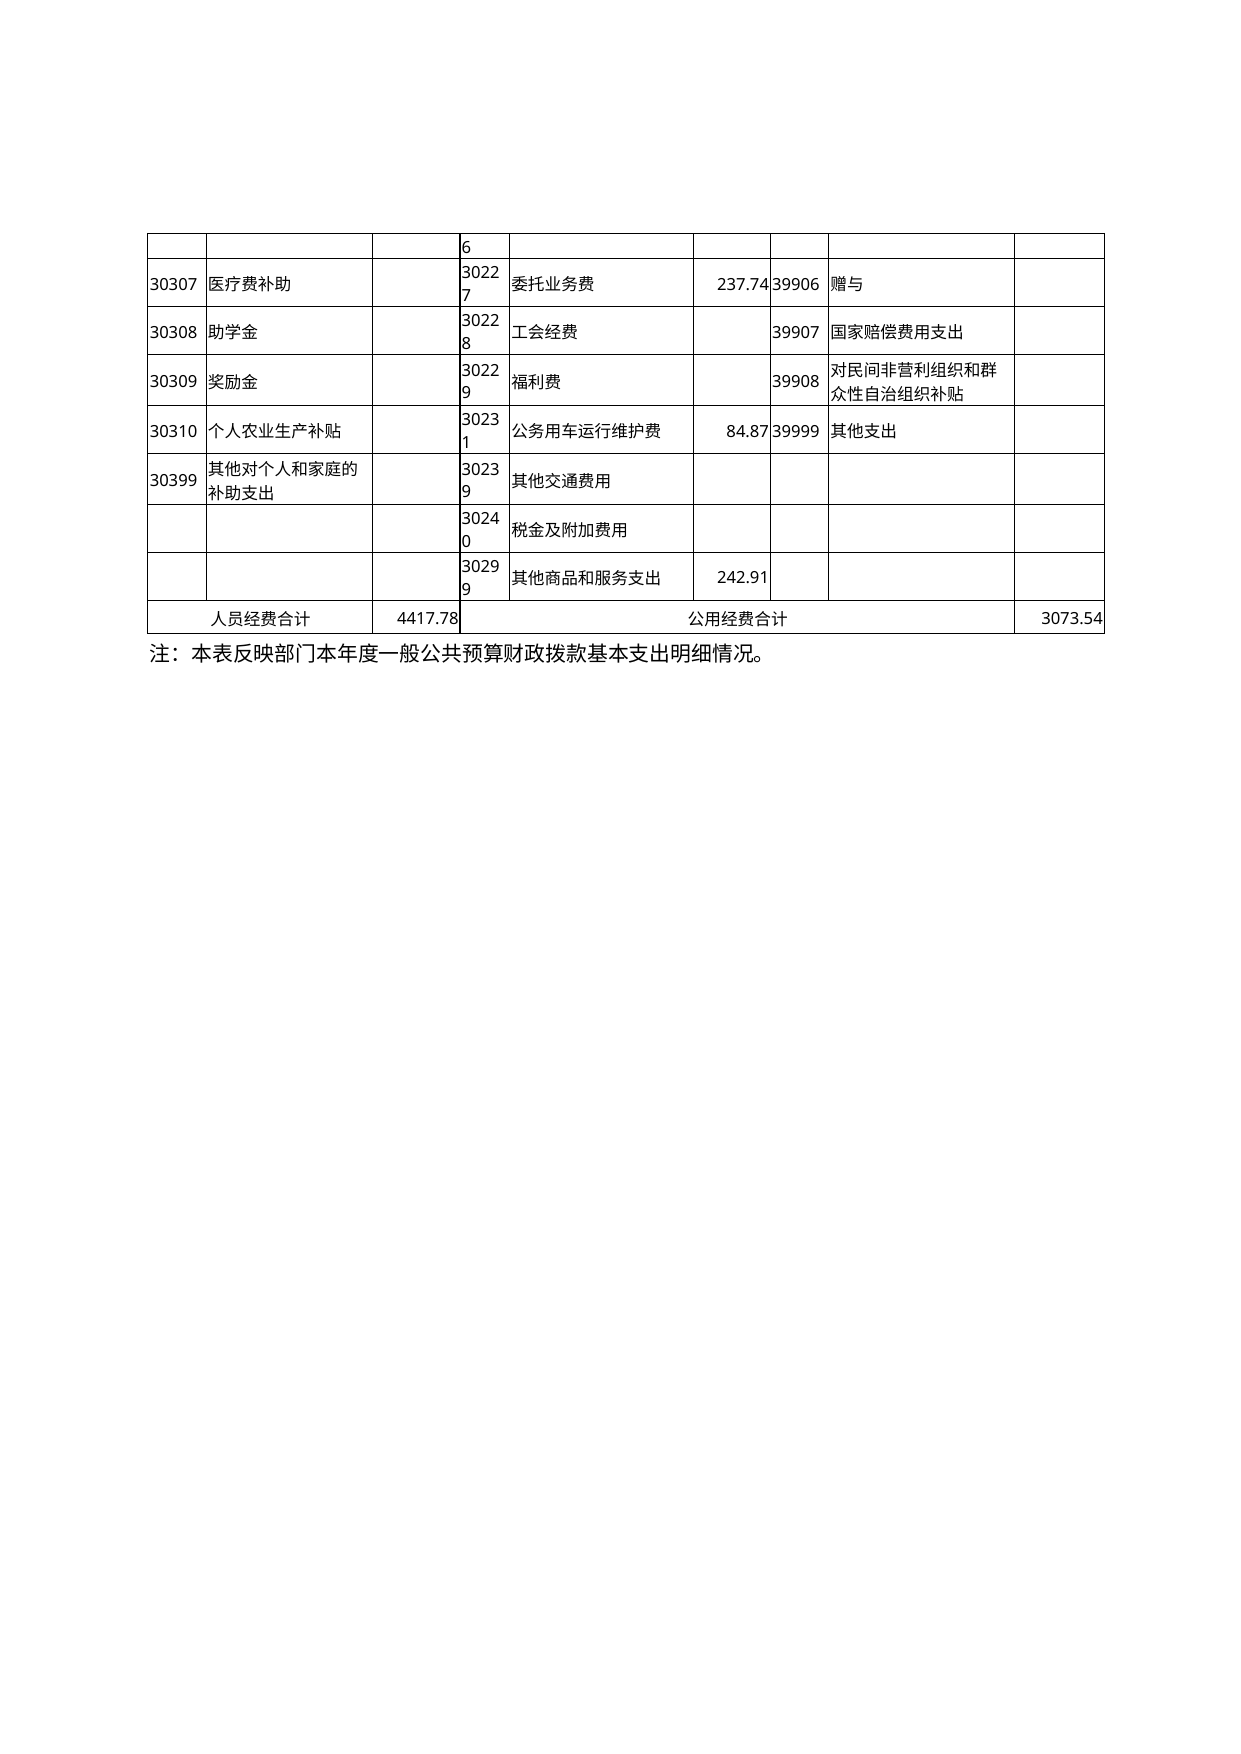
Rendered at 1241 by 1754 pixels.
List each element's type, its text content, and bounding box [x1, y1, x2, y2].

table_cell 30308 [148, 307, 206, 354]
table_cell 人员经费合计 [148, 601, 372, 633]
table_cell 国家赔偿费用支出 [829, 307, 1014, 354]
table_cell 39907 [771, 307, 828, 354]
table_cell [1015, 307, 1104, 354]
table_cell 工会经费 [510, 307, 693, 354]
table_cell [694, 454, 770, 504]
table_cell 其他交通费用 [510, 454, 693, 504]
table_cell 84.87 [694, 406, 770, 453]
table_cell [1015, 234, 1104, 258]
table_cell [1015, 505, 1104, 552]
table_cell 救济费 [207, 234, 372, 258]
table_cell [1015, 553, 1104, 600]
table_cell 30306 [148, 234, 206, 258]
table_cell [771, 505, 828, 552]
table_cell 4417.78 [373, 601, 459, 633]
table_cell 委托业务费 [510, 259, 693, 306]
table_cell 30231 [461, 406, 509, 453]
table_cell [829, 505, 1014, 552]
table_cell 劳务费 [510, 234, 693, 258]
table_cell 赠与 [829, 259, 1014, 306]
table_cell 其他商品和服务支出 [510, 553, 693, 600]
table_cell [207, 505, 372, 552]
table_cell [1015, 355, 1104, 405]
table_cell [148, 505, 206, 552]
table_cell 3073.54 [1015, 601, 1104, 633]
table_cell 30239 [461, 454, 509, 504]
table_cell [373, 553, 459, 600]
table_cell 对民间非营利组织和群众性自治组织补贴 [829, 355, 1014, 405]
table_cell 助学金 [207, 307, 372, 354]
table_cell [373, 234, 459, 258]
table_cell 公用经费合计 [461, 601, 1014, 633]
table_cell 30399 [148, 454, 206, 504]
table_cell 医疗费补助 [207, 259, 372, 306]
table_cell 30229 [461, 355, 509, 405]
table_cell [1015, 406, 1104, 453]
table_cell 30240 [461, 505, 509, 552]
table_cell 237.74 [694, 259, 770, 306]
table_cell 1282.92 [694, 234, 770, 258]
table_cell 其他对个人和家庭的补助支出 [207, 454, 372, 504]
table_cell [207, 553, 372, 600]
table_cell 其他支出 [829, 406, 1014, 453]
table_cell 30309 [148, 355, 206, 405]
table_cell 30299 [461, 553, 509, 600]
table_cell [694, 355, 770, 405]
table_cell 39906 [771, 259, 828, 306]
table_cell 税金及附加费用 [510, 505, 693, 552]
table_cell [771, 454, 828, 504]
table_cell 242.91 [694, 553, 770, 600]
table_cell [694, 505, 770, 552]
table_cell 奖励金 [207, 355, 372, 405]
table_cell [694, 307, 770, 354]
table_cell 39908 [771, 355, 828, 405]
table_cell 30310 [148, 406, 206, 453]
table_cell [373, 259, 459, 306]
table_cell [373, 406, 459, 453]
table_cell 399 [771, 234, 828, 258]
table_cell [1015, 454, 1104, 504]
table_cell 注：本表反映部门本年度一般公共预算财政拨款基本支出明细情况。 [148, 634, 1104, 668]
table_cell 30227 [461, 259, 509, 306]
table_cell 个人农业生产补贴 [207, 406, 372, 453]
table_cell [771, 553, 828, 600]
table_cell 30226 [461, 234, 509, 258]
table_cell [148, 553, 206, 600]
table_cell 公务用车运行维护费 [510, 406, 693, 453]
table_cell 其他支出 [829, 234, 1014, 258]
table_cell 39999 [771, 406, 828, 453]
table_cell 30307 [148, 259, 206, 306]
table_cell [1015, 259, 1104, 306]
table_cell [373, 355, 459, 405]
table_cell 福利费 [510, 355, 693, 405]
table_cell [373, 505, 459, 552]
table_cell [829, 454, 1014, 504]
table_cell [373, 307, 459, 354]
table_cell [373, 454, 459, 504]
table_cell [829, 553, 1014, 600]
table_cell 30228 [461, 307, 509, 354]
